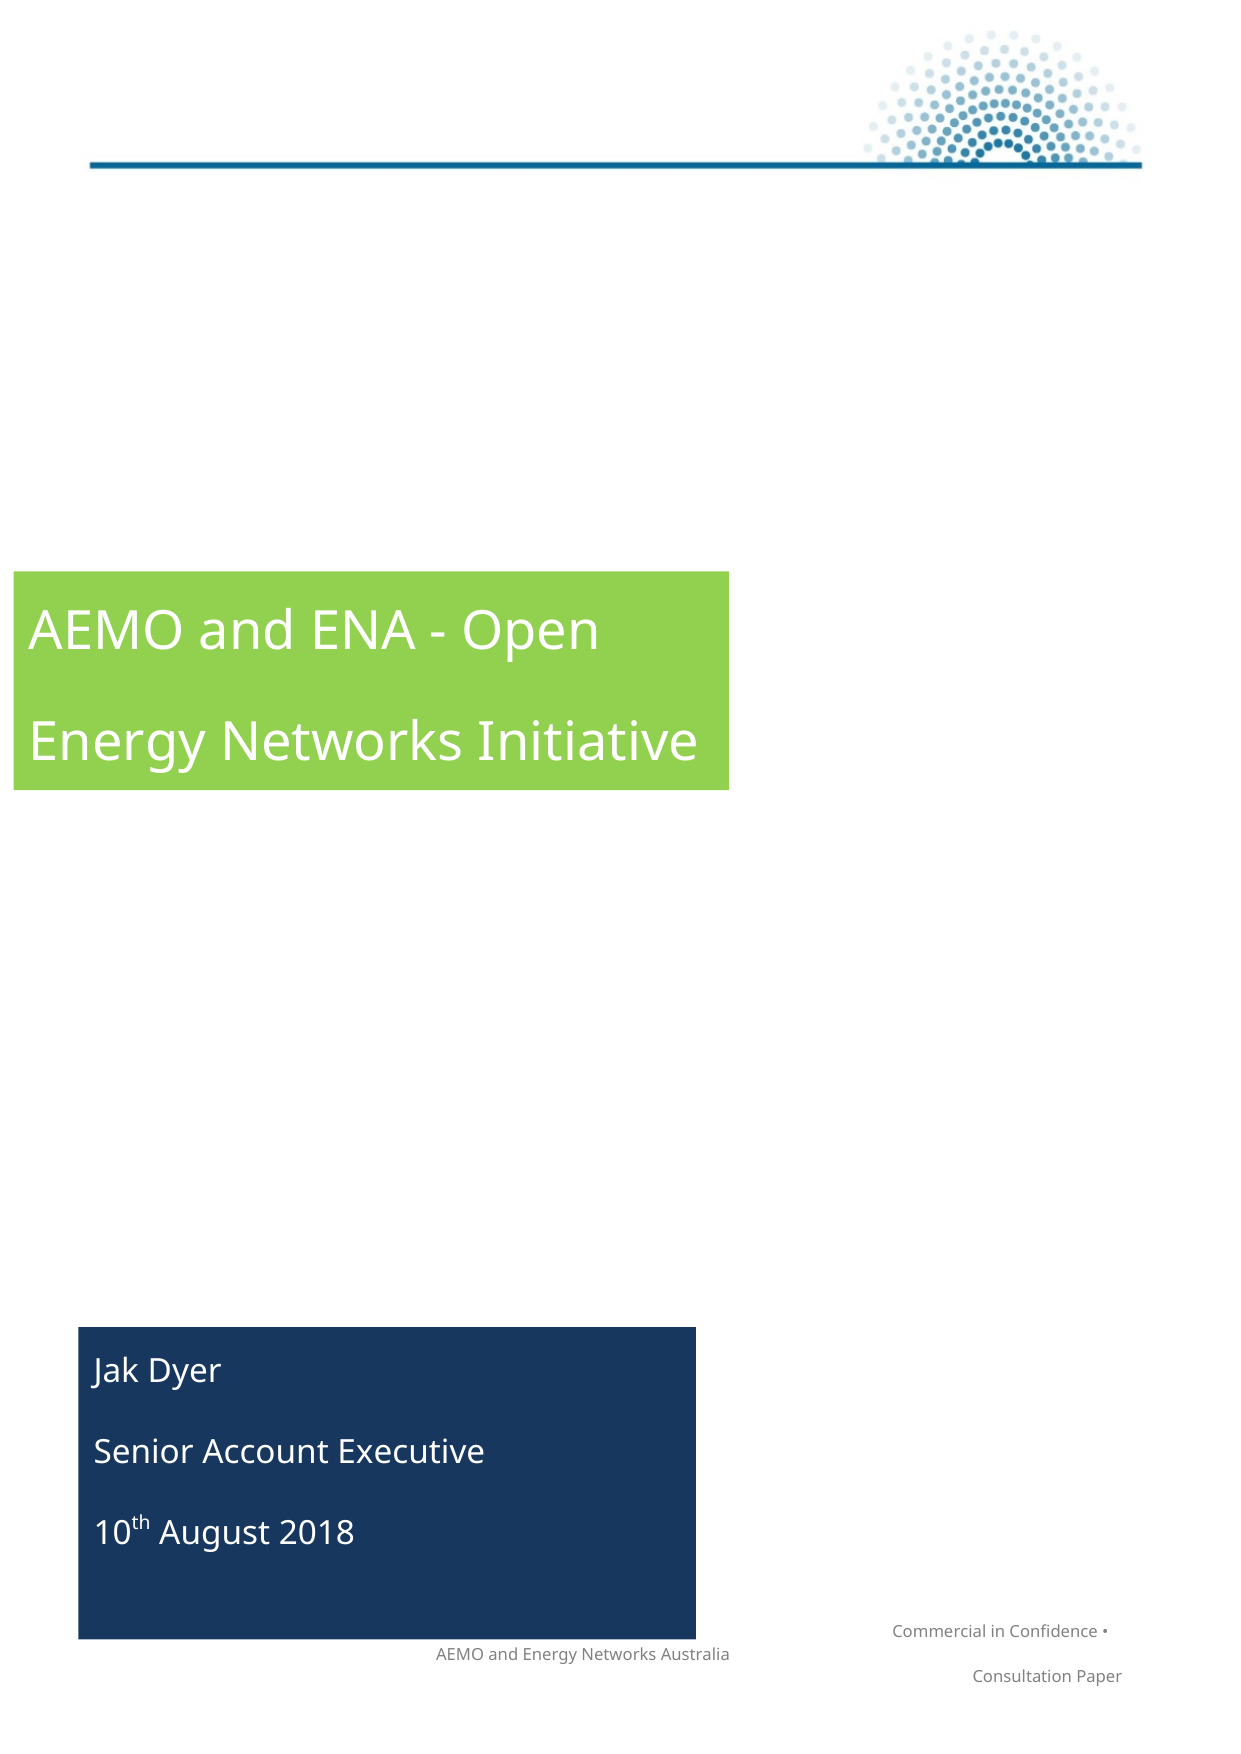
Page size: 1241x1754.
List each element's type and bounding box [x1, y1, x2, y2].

picture [0, 0, 1241, 194]
